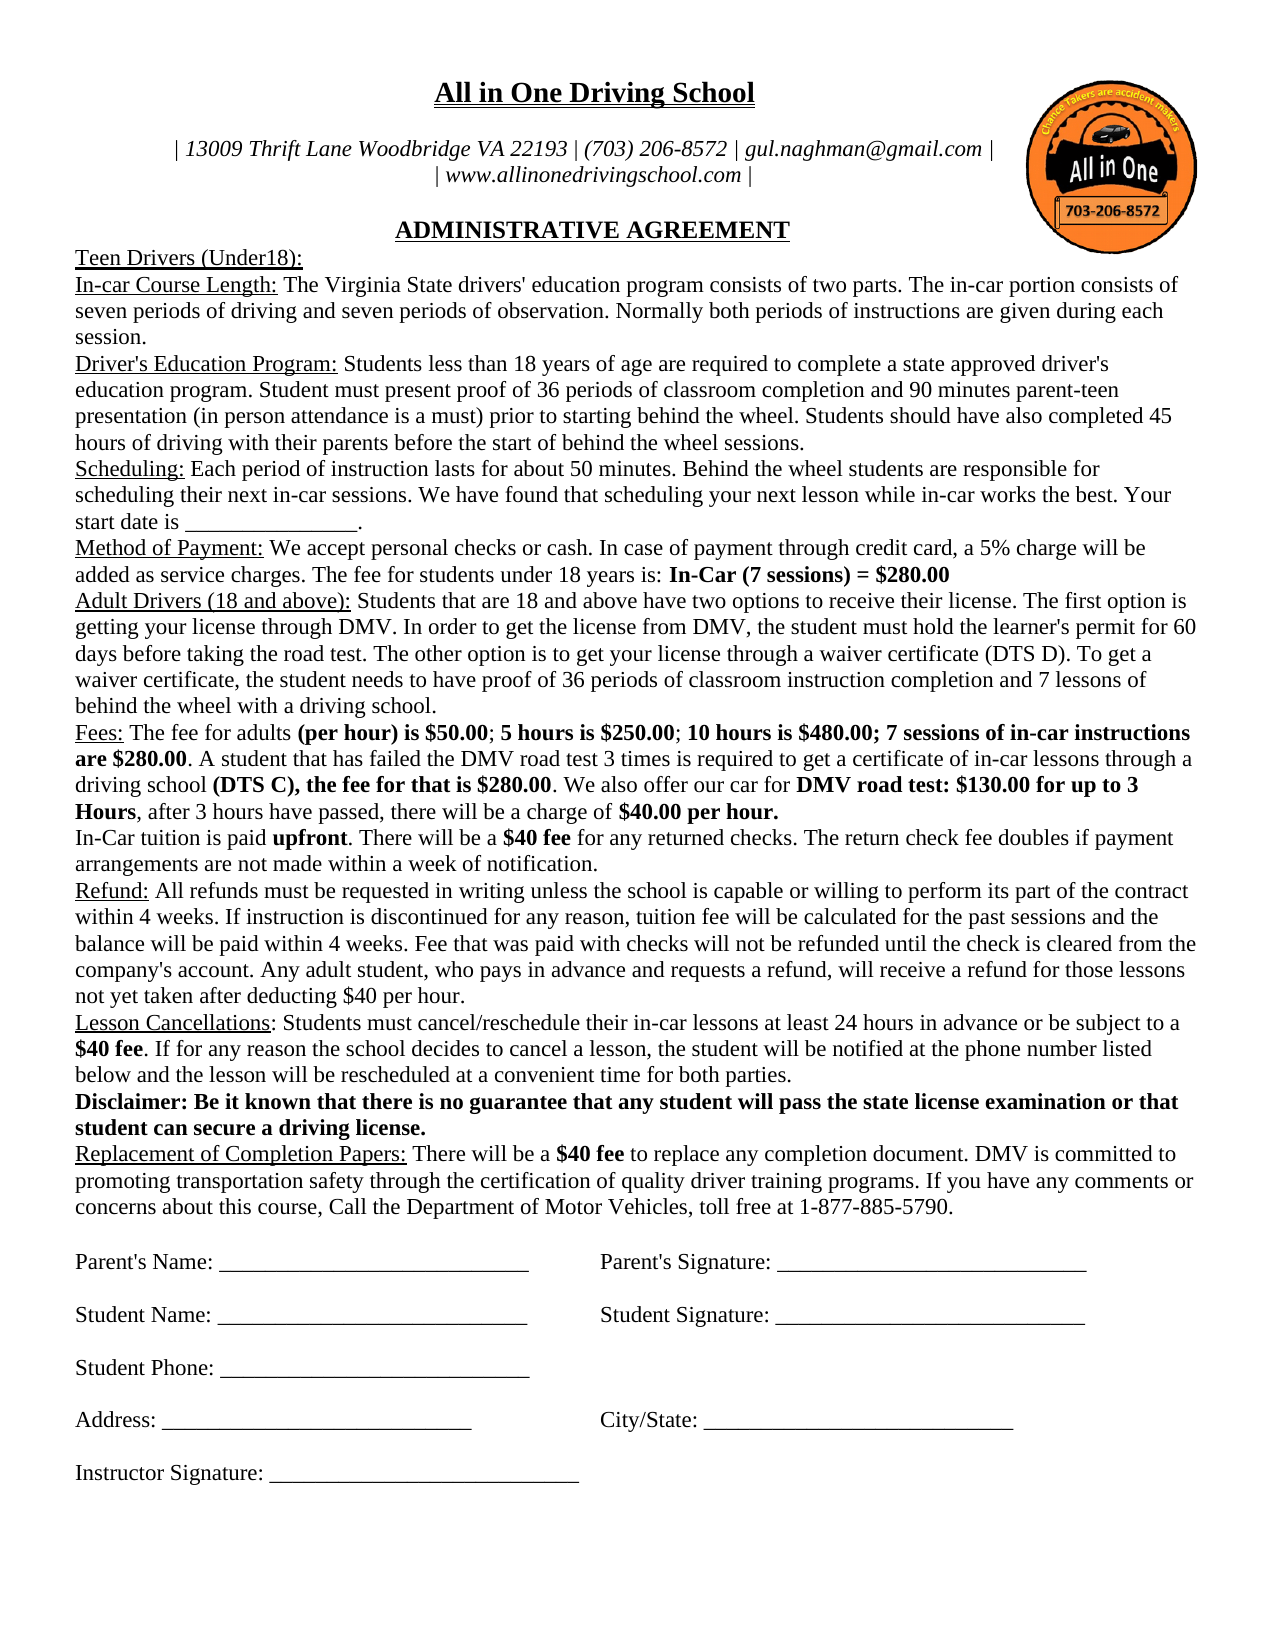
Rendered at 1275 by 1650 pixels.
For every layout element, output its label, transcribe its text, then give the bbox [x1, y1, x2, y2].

text Parent's Name: ___________________________ Parent's Signature: ___________________________ [75, 1248, 1200, 1274]
text Student Name: ___________________________ Student Signature: ___________________________ [75, 1301, 1200, 1327]
text | 13009 Thrift Lane Woodbridge VA 22193 | (703) 206-8572 | gul.naghman@gmail.com | [75, 135, 1016, 161]
text Address: ___________________________ City/State: ___________________________ [75, 1406, 1200, 1433]
text Refund: All refunds must be requested in writing unless the school is capable or willing to perform its part of the contract within 4 weeks. If instruction is discontinued for any reason, tuition fee will be calculated for the past sessions and the balance will be paid within 4 weeks. Fee that was paid with checks will not be refunded until the check is cleared from the company's account. Any adult student, who pays in advance and requests a refund, will receive a refund for those lessons not yet taken after deducting $40 per hour. [75, 877, 1200, 1009]
text Adult Drivers (18 and above): Students that are 18 and above have two options to receive their license. The first option is getting your license through DMV. In order to get the license from DMV, the student must hold the learner's permit for 60 days before taking the road test. The other option is to get your license through a waiver certificate (DTS D). To get a waiver certificate, the student needs to have proof of 36 periods of classroom instruction completion and 7 lessons of behind the wheel with a driving school. [75, 587, 1200, 719]
text | www.allinonedrivingschool.com | [75, 161, 1016, 188]
text In-Car tuition is paid upfront. There will be a $40 fee for any returned checks. The return check fee doubles if payment arrangements are not made within a week of notification. [75, 824, 1200, 877]
text Instructor Signature: ___________________________ [75, 1459, 1200, 1485]
text ADMINISTRATIVE AGREEMENT [75, 216, 1016, 244]
text All in One Driving School [75, 75, 1016, 108]
text Disclaimer: Be it known that there is no guarantee that any student will pass the state license examination or that student can secure a driving license. [75, 1088, 1200, 1140]
text Method of Payment: We accept personal checks or cash. In case of payment through credit card, a 5% charge will be added as service charges. The fee for students under 18 years is: In-Car (7 sessions) = $280.00 [75, 534, 1200, 587]
text Lesson Cancellations: Students must cancel/reschedule their in-car lessons at least 24 hours in advance or be subject to a $40 fee. If for any reason the school decides to cancel a lesson, the student will be notified at the phone number listed below and the lesson will be rescheduled at a convenient time for both parties. [75, 1009, 1200, 1088]
text In-car Course Length: The Virginia State drivers' education program consists of two parts. The in-car portion consists of seven periods of driving and seven periods of observation. Normally both periods of instructions are given during each session. [75, 271, 1200, 350]
text Fees: The fee for adults (per hour) is $50.00; 5 hours is $250.00; 10 hours is $480.00; 7 sessions of in-car instructions are $280.00. A student that has failed the DMV road test 3 times is required to get a certificate of in-car lessons through a driving school (DTS C), the fee for that is $280.00. We also offer our car for DMV road test: $130.00 for up to 3 Hours, after 3 hours have passed, there will be a charge of $40.00 per hour. [75, 719, 1200, 824]
text Student Phone: ___________________________ [75, 1354, 1200, 1380]
text Scheduling: Each period of instruction lasts for about 50 minutes. Behind the wheel students are responsible for scheduling their next in-car sessions. We have found that scheduling your next lesson while in-car works the best. Your start date is _______________. [75, 455, 1200, 534]
text Replacement of Completion Papers: There will be a $40 fee to replace any completion document. DMV is committed to promoting transportation safety through the certification of quality driver training programs. If you have any comments or concerns about this course, Call the Department of Motor Vehicles, toll free at 1-877-885-5790. [75, 1140, 1200, 1219]
picture [1016, 75, 1200, 259]
text Driver's Education Program: Students less than 18 years of age are required to complete a state approved driver's education program. Student must present proof of 36 periods of classroom completion and 90 minutes parent-teen presentation (in person attendance is a must) prior to starting behind the wheel. Students should have also completed 45 hours of driving with their parents before the start of behind the wheel sessions. [75, 350, 1200, 455]
text Teen Drivers (Under18): [75, 244, 1200, 271]
